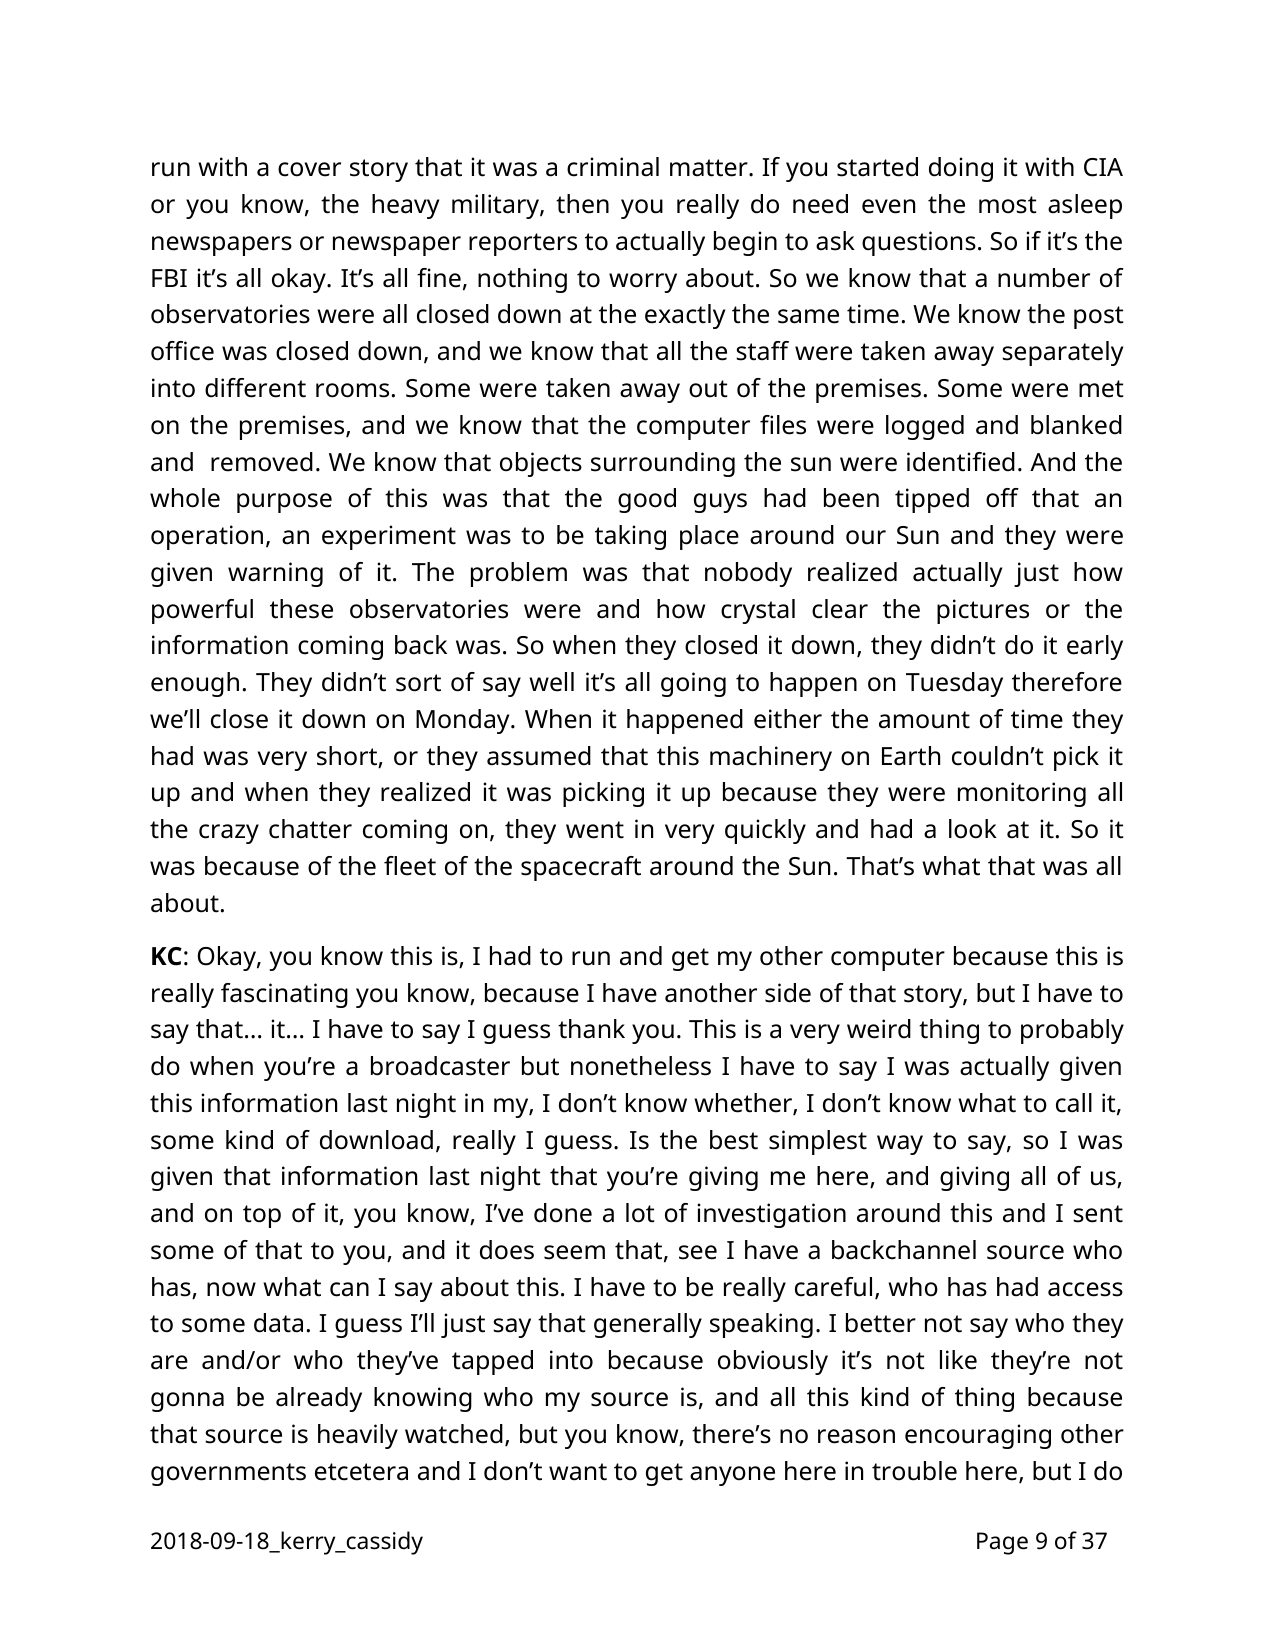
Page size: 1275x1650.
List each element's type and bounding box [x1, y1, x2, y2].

text [150, 938, 1125, 1487]
text [150, 150, 1125, 919]
